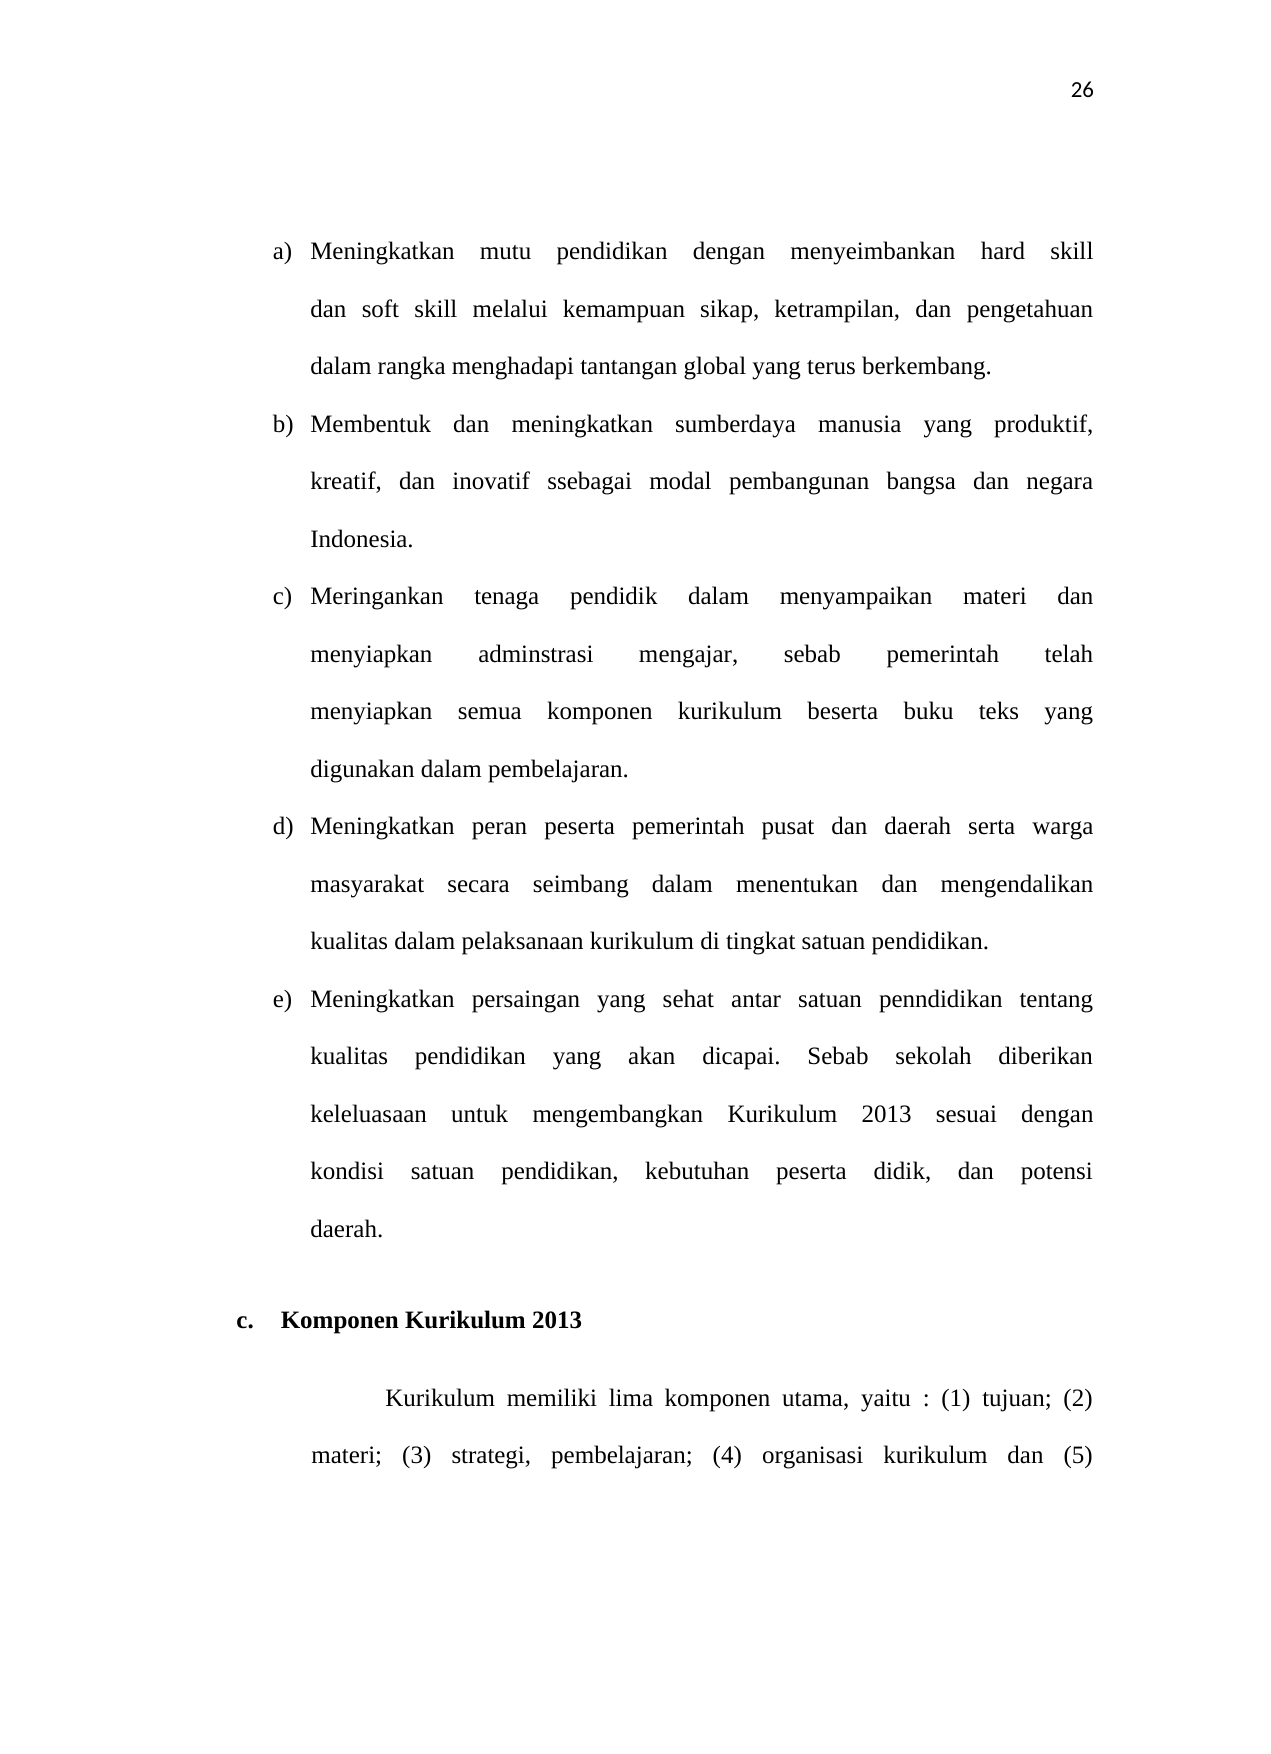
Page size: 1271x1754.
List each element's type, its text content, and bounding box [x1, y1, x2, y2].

list Meringankan tenaga pendidik dalam menyampaikan materi dan menyiapkan adminstrasi mengajar, sebab pemerintah telah menyiapkan semua komponen kurikulum beserta buku teks yang digunakan dalam pembelajaran. [273, 581, 1094, 782]
list Membentuk dan meningkatkan sumberdaya manusia yang produktif, kreatif, dan inovatif ssebagai modal pembangunan bangsa dan negara Indonesia. [273, 409, 1094, 552]
list Meningkatkan peran peserta pemerintah pusat dan daerah serta warga masyarakat secara seimbang dalam menentukan dan mengendalikan kualitas dalam pelaksanaan kurikulum di tingkat satuan pendidikan. [273, 811, 1094, 955]
list Meningkatkan persaingan yang sehat antar satuan penndidikan tentang kualitas pendidikan yang akan dicapai. Sebab sekolah diberikan keleluasaan untuk mengembangkan Kurikulum 2013 sesuai dengan kondisi satuan pendidikan, kebutuhan peserta didik, dan potensi daerah. [273, 984, 1094, 1242]
list Komponen Kurikulum 2013 [236, 1305, 1094, 1333]
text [311, 1383, 1094, 1469]
list Meningkatkan mutu pendidikan dengan menyeimbankan hard skill dan soft skill melalui kemampuan sikap, ketrampilan, dan pengetahuan dalam rangka menghadapi tantangan global yang terus berkembang. [273, 236, 1094, 380]
